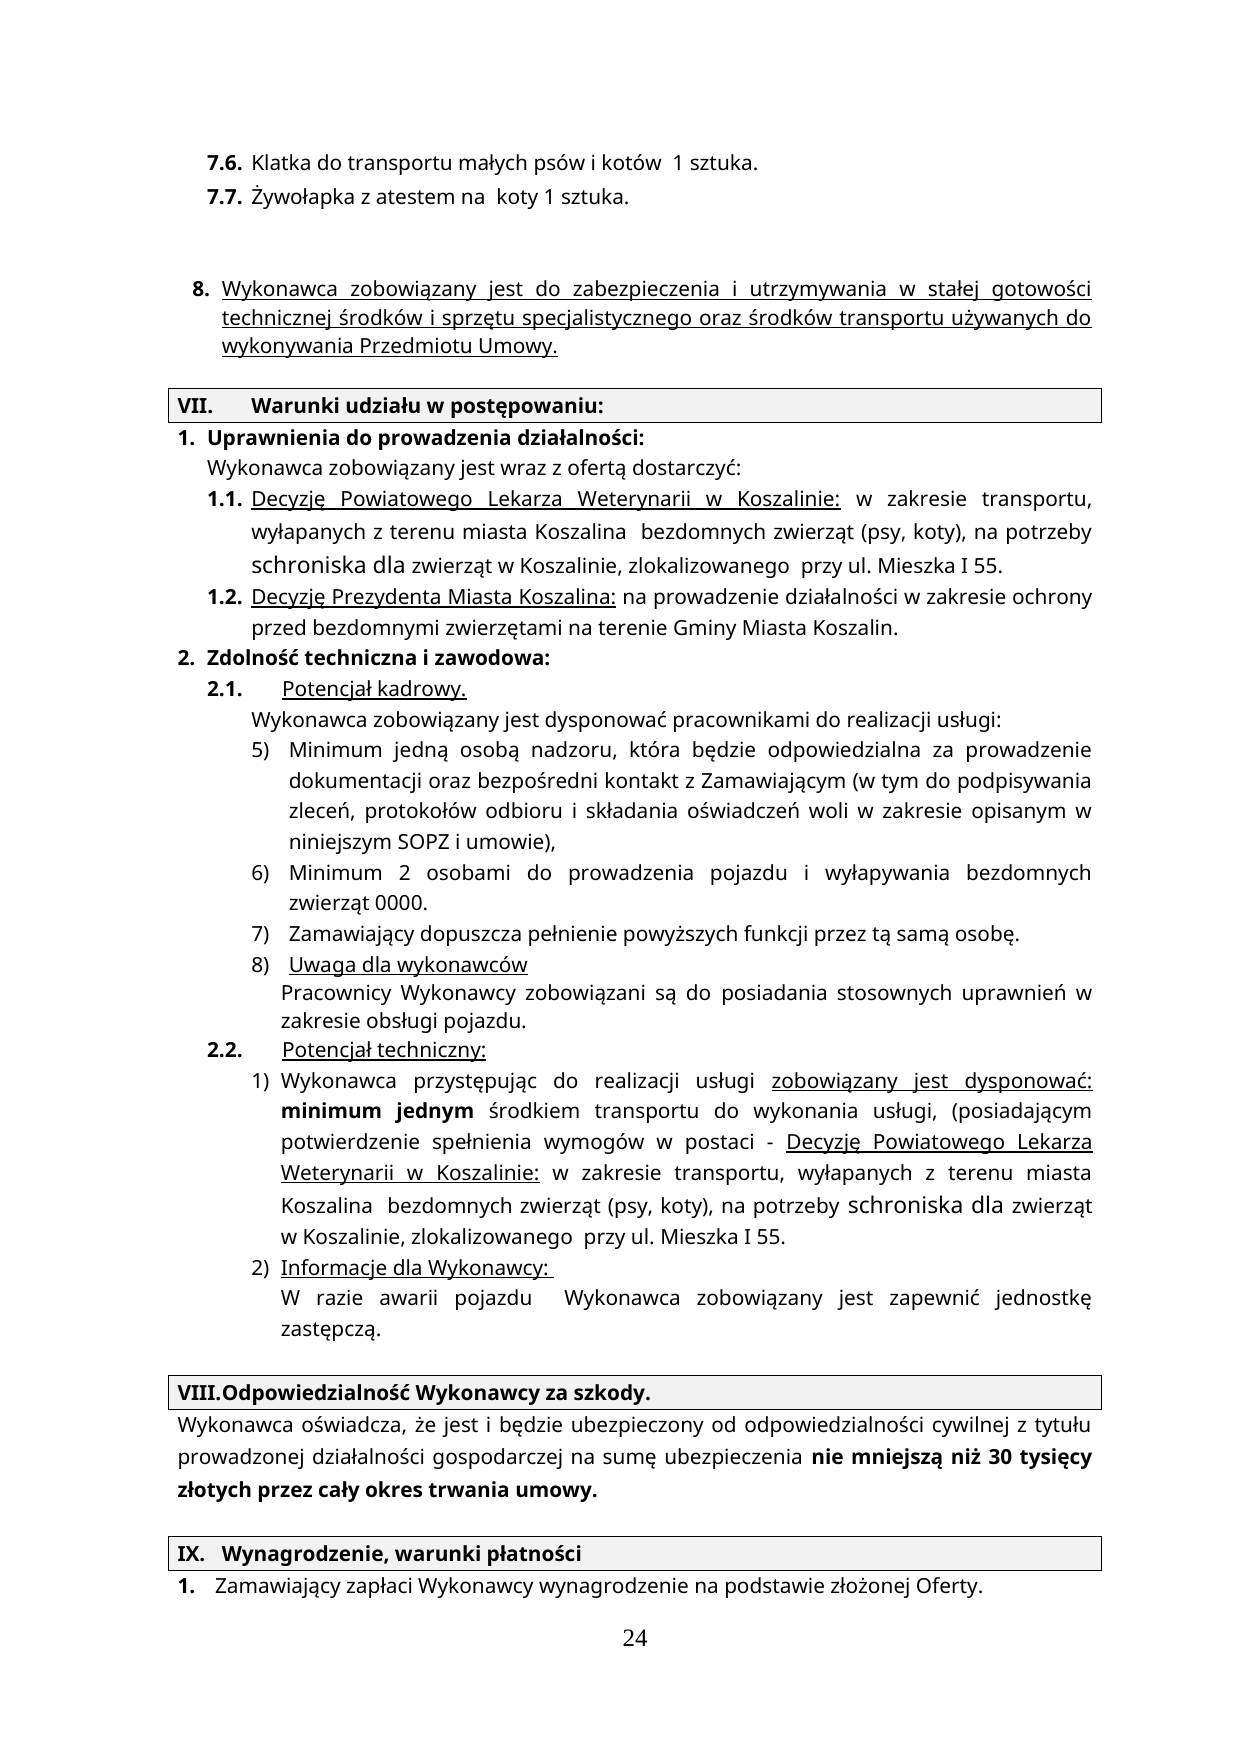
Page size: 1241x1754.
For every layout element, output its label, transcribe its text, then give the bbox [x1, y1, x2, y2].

list Wykonawca przystępując do realizacji usługi zobowiązany jest dysponować: minimum jednym środkiem transportu do wykonania usługi, (posiadającym potwierdzenie spełnienia wymogów w postaci - Decyzję Powiatowego Lekarza Weterynarii w Koszalinie: w zakresie transportu, wyłapanych z terenu miasta Koszalina bezdomnych zwierząt (psy, koty), na potrzeby schroniska dla zwierząt w Koszalinie, zlokalizowanego przy ul. Mieszka I 55. [251, 1066, 1093, 1250]
list Zamawiający zapłaci Wykonawcy wynagrodzenie na podstawie złożonej Oferty. [177, 1571, 1093, 1599]
list Wykonawca zobowiązany jest wraz z ofertą dostarczyć: [207, 453, 1093, 482]
list Wykonawca zobowiązany jest do zabezpieczenia i utrzymywania w stałej gotowości technicznej środków i sprzętu specjalistycznego oraz środków transportu używanych do wykonywania Przedmiotu Umowy. [192, 274, 1093, 360]
list Potencjał kadrowy. [207, 674, 1093, 703]
title Odpowiedzialność Wykonawcy za szkody. [169, 1376, 1101, 1409]
list Informacje dla Wykonawcy: [251, 1253, 1093, 1281]
list Uwaga dla wykonawców [251, 950, 1093, 978]
title Warunki udziału w postępowaniu: [169, 389, 1101, 422]
list Decyzję Powiatowego Lekarza Weterynarii w Koszalinie: w zakresie transportu, wyłapanych z terenu miasta Koszalina bezdomnych zwierząt (psy, koty), na potrzeby schroniska dla zwierząt w Koszalinie, zlokalizowanego przy ul. Mieszka I 55. [207, 484, 1093, 580]
list Zdolność techniczna i zawodowa: [177, 643, 1093, 672]
list Potencjał techniczny: [207, 1035, 1093, 1063]
list Minimum jedną osobą nadzoru, która będzie odpowiedzialna za prowadzenie dokumentacji oraz bezpośredni kontakt z Zamawiającym (w tym do podpisywania zleceń, protokołów odbioru i składania oświadczeń woli w zakresie opisanym w niniejszym SOPZ i umowie), [251, 735, 1093, 856]
text Pracownicy Wykonawcy zobowiązani są do posiadania stosownych uprawnień w zakresie obsługi pojazdu. [281, 978, 1093, 1035]
list Minimum 2 osobami do prowadzenia pojazdu i wyłapywania bezdomnych zwierząt 0000. [251, 858, 1093, 917]
title Wynagrodzenie, warunki płatności [169, 1537, 1101, 1570]
list Wykonawca zobowiązany jest dysponować pracownikami do realizacji usługi: [207, 705, 1093, 733]
list Żywołapka z atestem na koty 1 sztuka. [207, 182, 1093, 211]
list Decyzję Prezydenta Miasta Koszalina: na prowadzenie działalności w zakresie ochrony przed bezdomnymi zwierzętami na terenie Gminy Miasta Koszalin. [207, 582, 1093, 641]
list W razie awarii pojazdu Wykonawca zobowiązany jest zapewnić jednostkę zastępczą. [281, 1283, 1093, 1342]
list Uprawnienia do prowadzenia działalności: [177, 423, 1093, 451]
list Klatka do transportu małych psów i kotów 1 sztuka. [207, 148, 1093, 176]
text Wykonawca oświadcza, że jest i będzie ubezpieczony od odpowiedzialności cywilnej z tytułu prowadzonej działalności gospodarczej na sumę ubezpieczenia nie mniejszą niż 30 tysięcy złotych przez cały okres trwania umowy. [177, 1410, 1093, 1503]
list Zamawiający dopuszcza pełnienie powyższych funkcji przez tą samą osobę. [251, 919, 1093, 948]
